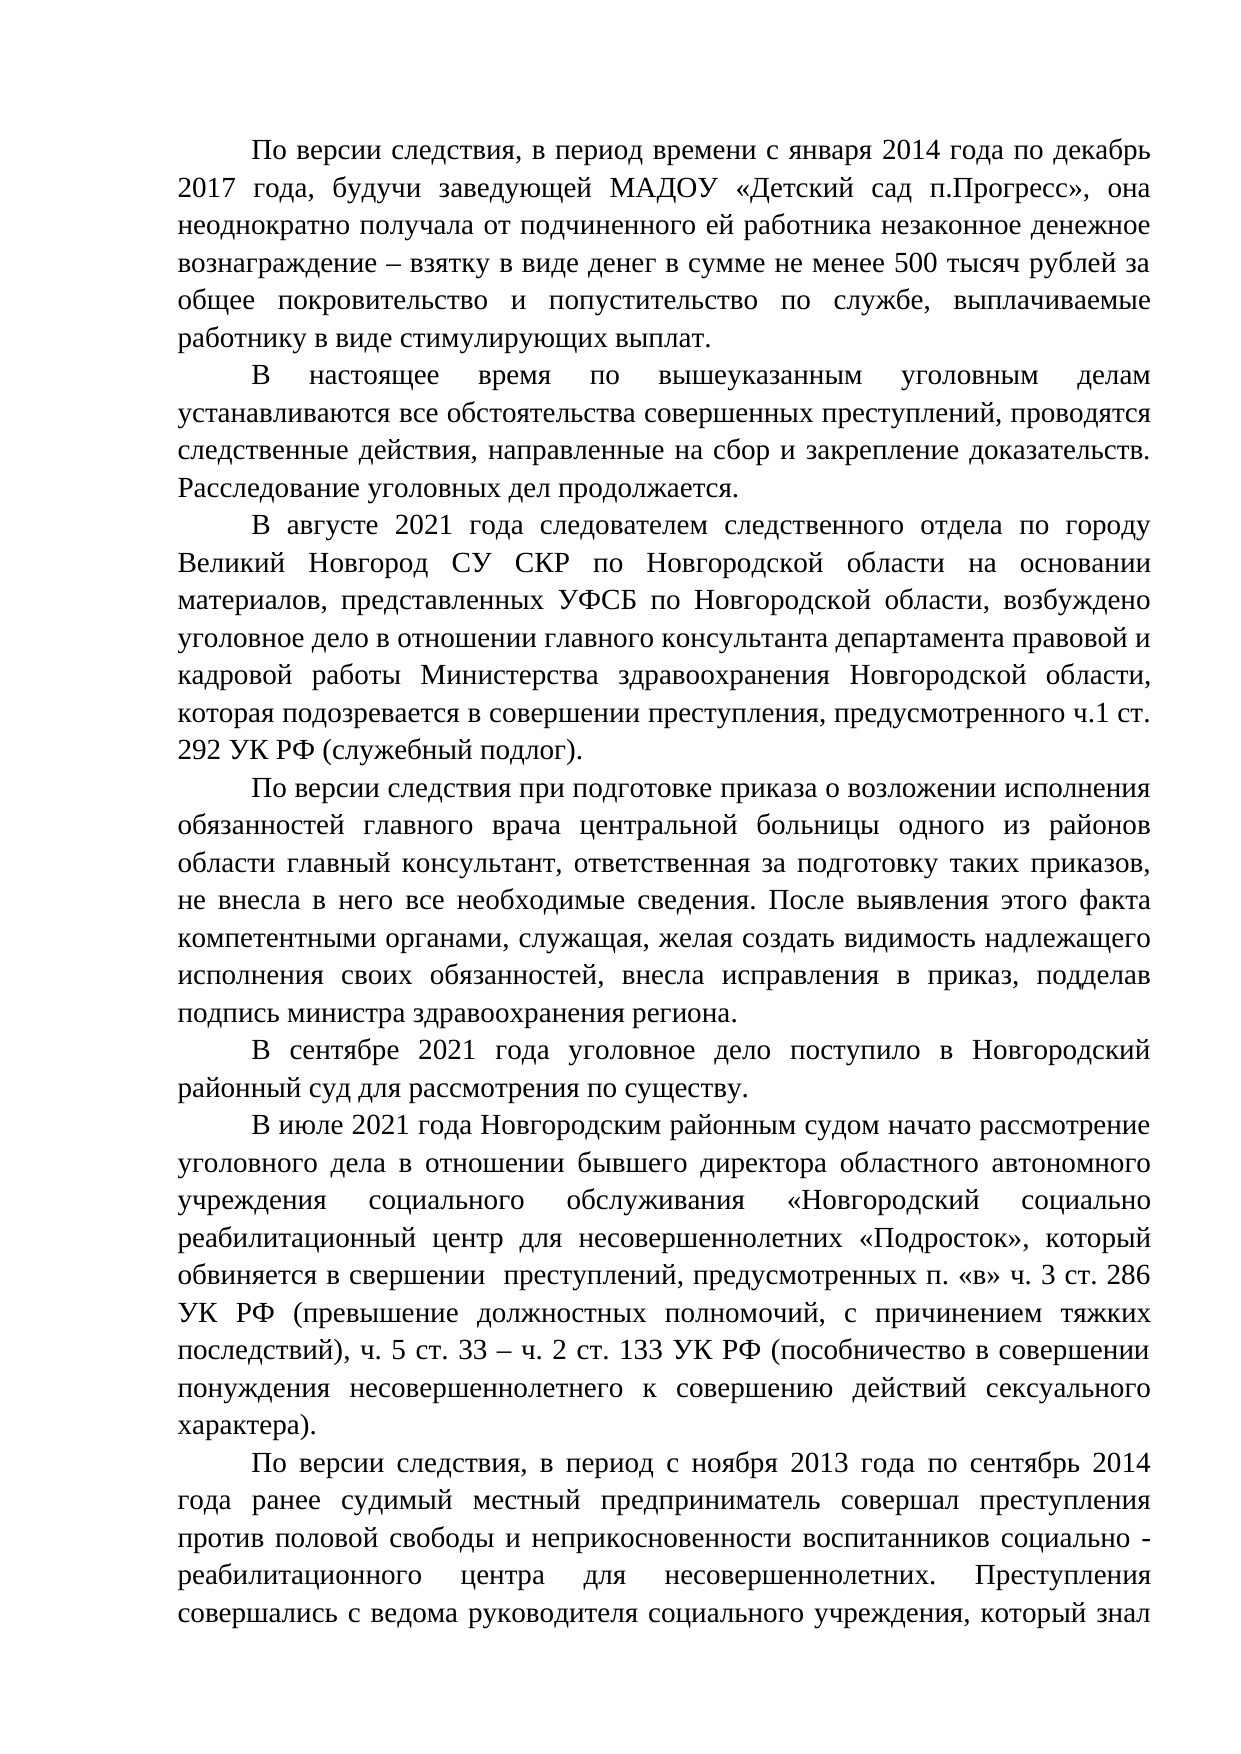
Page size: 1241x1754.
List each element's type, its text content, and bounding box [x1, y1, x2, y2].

text В июле 2021 года Новгородским районным судом начато рассмотрение уголовного дела в отношении бывшего директора областного автономного учреждения социального обслуживания «Новгородский социально­ реабилитационный центр для несовершеннолетних «Подросток», который обвиняется в свершении преступлений, предусмотренных п. «в» ч. 3 ст. 286 УК РФ (превышение должностных полномочий, с причинением тяжких последствий), ч. 5 ст. 33 – ч. 2 ст. 133 УК РФ (пособничество в совершении понуждения несовершеннолетнего к совершению действий сексуального характера). [177, 1105, 1152, 1442]
text По версии следствия при подготовке приказа о возложении исполнения обязанностей главного врача центральной больницы одного из районов области главный консультант, ответственная за подготовку таких приказов, не внесла в него все необходимые сведения. После выявления этого факта компетентными органами, служащая, желая создать видимость надлежащего исполнения своих обязанностей, внесла исправления в приказ, подделав подпись министра здравоохранения региона. [177, 767, 1152, 1030]
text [177, 1442, 1152, 1630]
text В августе 2021 года следователем следственного отдела по городу Великий Новгород СУ СКР по Новгородской области на основании материалов, представленных УФСБ по Новгородской области, возбуждено уголовное дело в отношении главного консультанта департамента правовой и кадровой работы Министерства здравоохранения Новгородской области, которая подозревается в совершении преступления, предусмотренного ч.1 ст. 292 УК РФ (служебный подлог). [177, 505, 1152, 767]
text По версии следствия, в период времени с января 2014 года по декабрь 2017 года, будучи заведующей МАДОУ «Детский сад п.Прогресс», она неоднократно получала от подчиненного ей работника незаконное денежное вознаграждение – взятку в виде денег в сумме не менее 500 тысяч рублей за общее покровительство и попустительство по службе, выплачиваемые работнику в виде стимулирующих выплат. [177, 130, 1152, 355]
text В настоящее время по вышеуказанным уголовным делам устанавливаются все обстоятельства совершенных преступлений, проводятся следственные действия, направленные на сбор и закрепление доказательств. Расследование уголовных дел продолжается. [177, 355, 1152, 505]
text В сентябре 2021 года уголовное дело поступило в Новгородский районный суд для рассмотрения по существу. [177, 1030, 1152, 1105]
